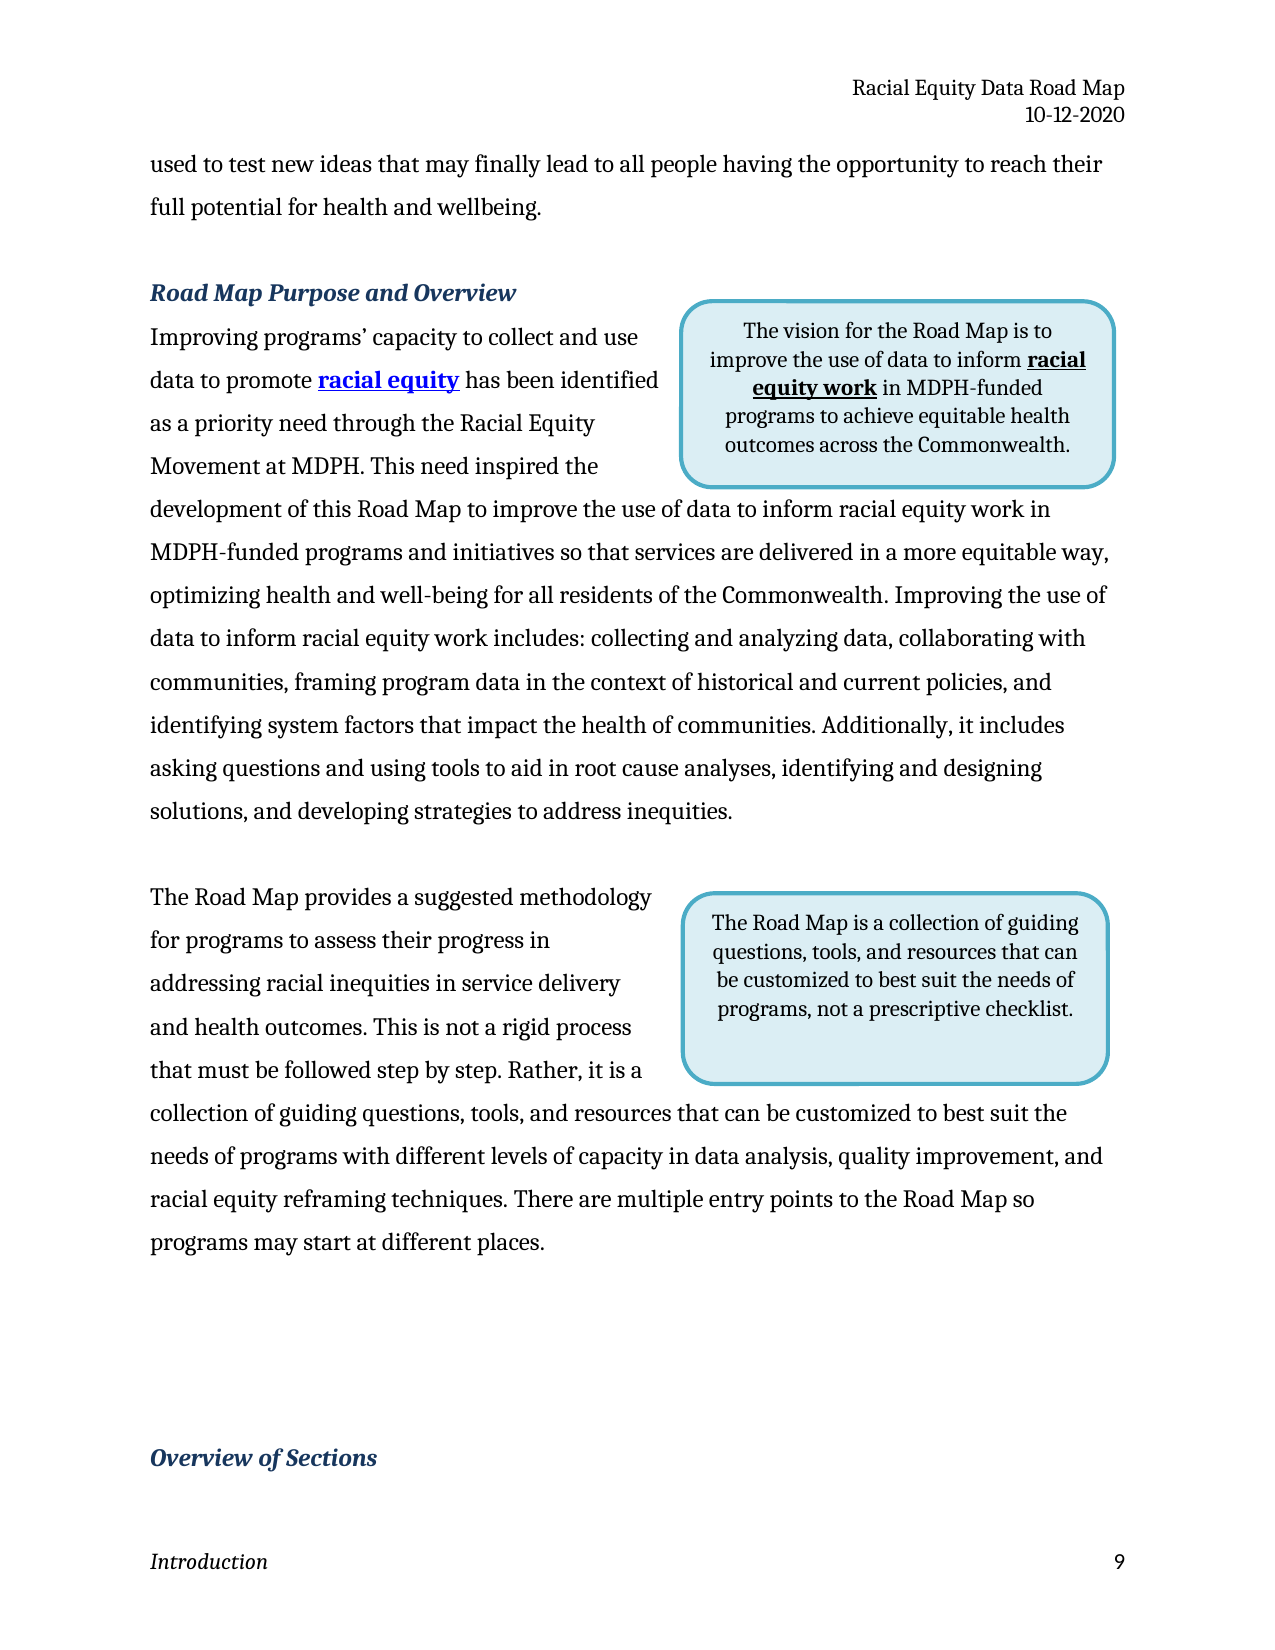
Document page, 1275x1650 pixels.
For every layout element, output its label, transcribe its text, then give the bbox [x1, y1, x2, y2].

text Improving programs’ capacity to collect and use data to promote racial equity has been identified as a priority need through the Racial Equity Movement at MDPH. This need inspired the development of this Road Map to improve the use of data to inform racial equity work in MDPH-funded programs and initiatives so that services are delivered in a more equitable way, optimizing health and well-being for all residents of the Commonwealth. Improving the use of data to inform racial equity work includes: collecting and analyzing data, collaborating with communities, framing program data in the context of historical and current policies, and identifying system factors that impact the health of communities. Additionally, it includes asking questions and using tools to aid in root cause analyses, identifying and designing solutions, and developing strategies to address inequities. [150, 322, 1125, 826]
subtitle Overview of Sections [150, 1444, 1125, 1472]
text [150, 150, 1125, 222]
subtitle Road Map Purpose and Overview [150, 279, 1125, 308]
text The Road Map provides a suggested methodology for programs to assess their progress in addressing racial inequities in service delivery and health outcomes. This is not a rigid process that must be followed step by step. Rather, it is a collection of guiding questions, tools, and resources that can be customized to best suit the needs of programs with different levels of capacity in data analysis, quality improvement, and racial equity reframing techniques. There are multiple entry points to the Road Map so programs may start at different places. [150, 883, 1125, 1257]
